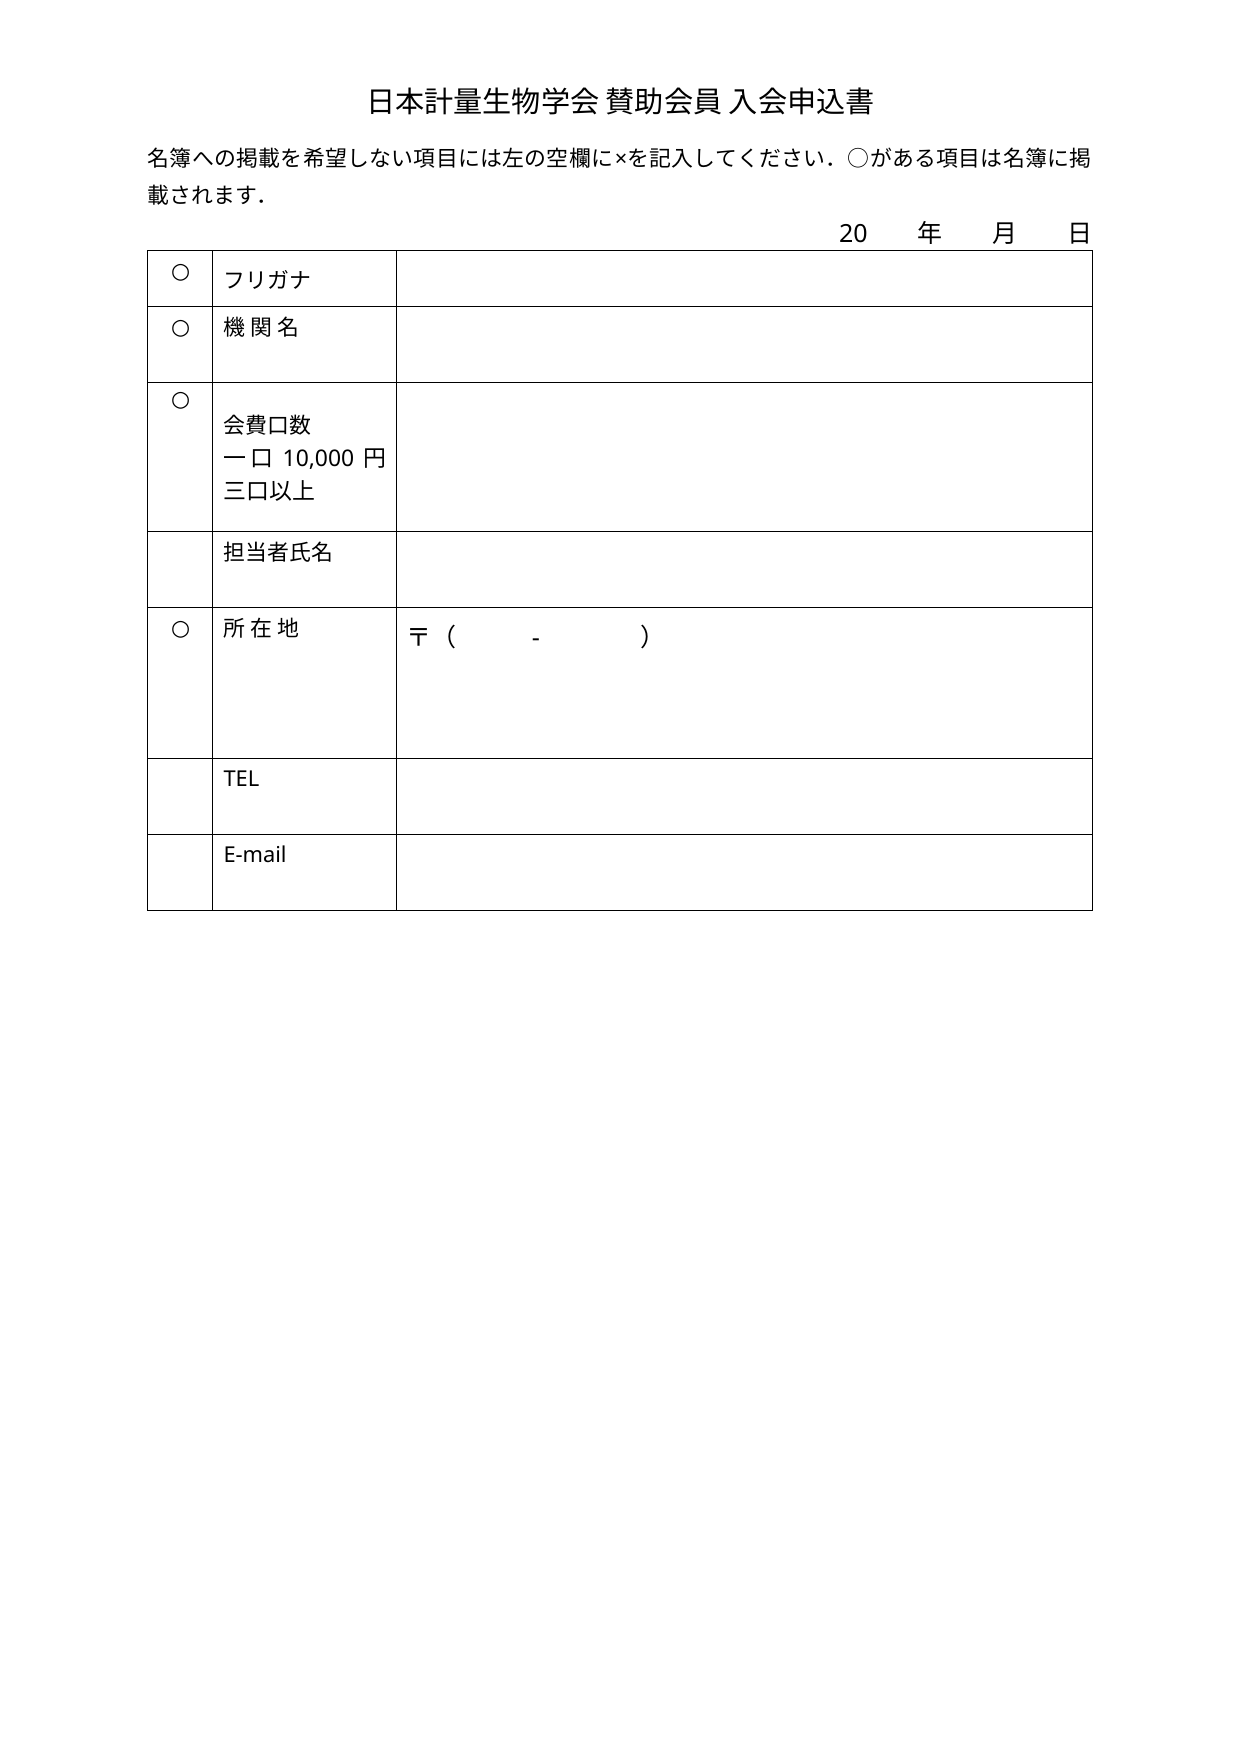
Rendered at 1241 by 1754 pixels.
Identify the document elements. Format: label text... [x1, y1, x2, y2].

table_cell 会費口数 一口10,000円三口以上 [213, 383, 396, 531]
table_cell TEL [213, 759, 396, 834]
table_cell [148, 532, 212, 607]
table_cell 担当者氏名 [213, 532, 396, 607]
text 日本計量生物学会 賛助会員 入会申込書 [148, 63, 1092, 138]
table_cell ○ [148, 307, 212, 382]
table_header [397, 251, 1092, 306]
table_cell [397, 759, 1092, 834]
table_header フリガナ [213, 251, 396, 306]
table_cell 機 関 名 [213, 307, 396, 382]
table_header ○ [148, 251, 212, 306]
table_cell ○ [148, 608, 212, 758]
table_cell ○ [148, 383, 212, 531]
table_cell [148, 759, 212, 834]
table_cell 〒（ - ） [397, 608, 1092, 758]
table_cell [148, 835, 212, 910]
table_cell E-mail [213, 835, 396, 910]
table_cell [397, 532, 1092, 607]
table_cell [397, 383, 1092, 531]
text 名簿への掲載を希望しない項目には左の空欄に×を記入してください．○がある項目は名簿に掲載されます． [148, 138, 1092, 213]
table_cell [397, 307, 1092, 382]
table_cell 所 在 地 [213, 608, 396, 758]
table_cell [397, 835, 1092, 910]
text 20 年 月 日 [148, 213, 1092, 250]
